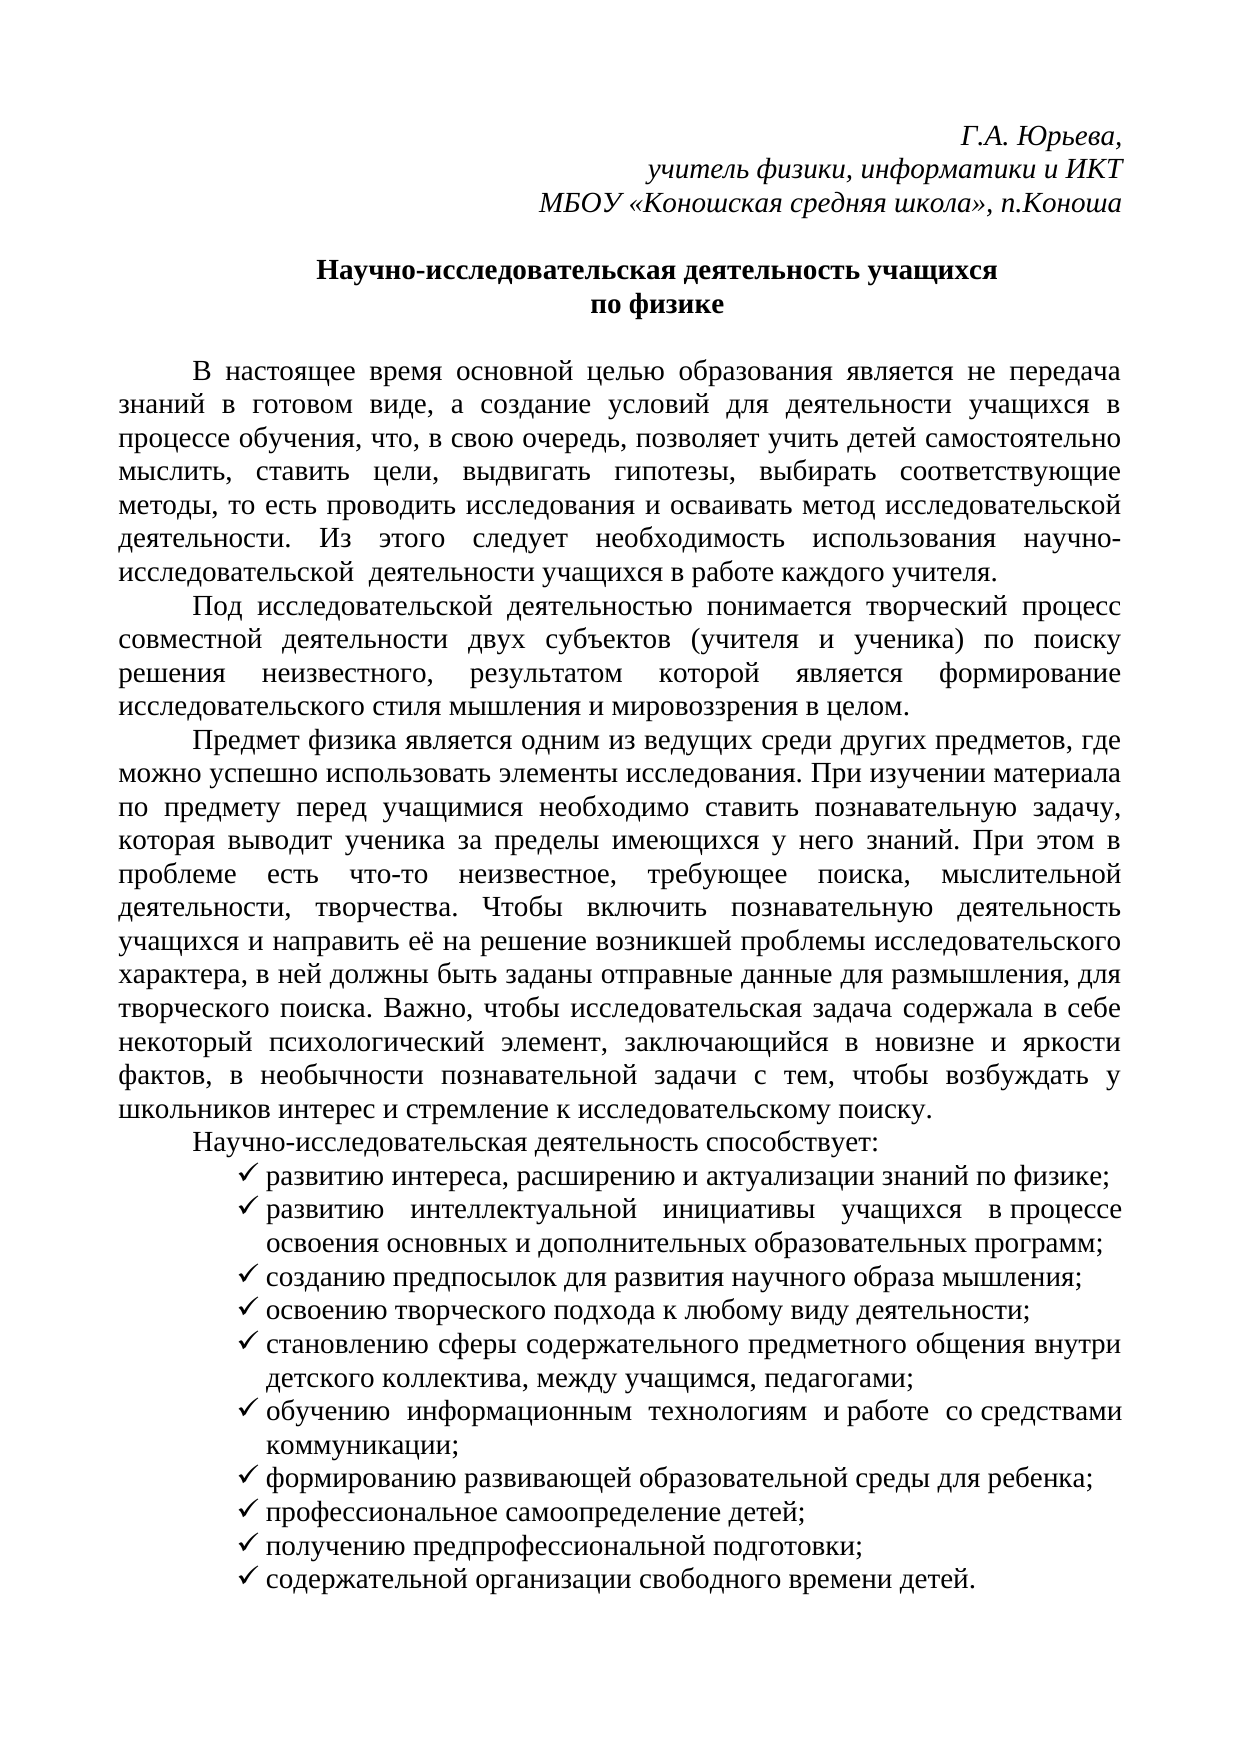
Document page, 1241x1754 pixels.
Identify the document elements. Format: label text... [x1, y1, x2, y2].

text учитель физики, информатики и ИКТ [118, 152, 1122, 185]
list развитию интереса, расширению и актуализации знаний по физике; [193, 1158, 1122, 1192]
text Предмет физика является одним из ведущих среди других предметов, где можно успешно использовать элементы исследования. При изучении материала по предмету перед учащимися необходимо ставить познавательную задачу, которая выводит ученика за пределы имеющихся у него знаний. При этом в проблеме есть что-то неизвестное, требующее поиска, мыслительной деятельности, творчества. Чтобы включить познавательную деятельность учащихся и направить её на решение возникшей проблемы исследовательского характера, в ней должны быть заданы отправные данные для размышления, для творческого поиска. Важно, чтобы исследовательская задача содержала в себе некоторый психологический элемент, заключающийся в новизне и яркости фактов, в необычности познавательной задачи с тем, чтобы возбуждать у школьников интерес и стремление к исследовательскому поиску. [118, 722, 1122, 1124]
text Научно-исследовательская деятельность способствует: [118, 1124, 1122, 1158]
text по физике [118, 286, 1122, 319]
list освоению творческого подхода к любому виду деятельности; [193, 1292, 1122, 1326]
text Научно-исследовательская деятельность учащихся [118, 252, 1122, 286]
list формированию развивающей образовательной среды для ребенка; [193, 1460, 1122, 1494]
list содержательной организации свободного времени детей. [193, 1561, 1122, 1595]
list созданию предпосылок для развития научного образа мышления; [193, 1259, 1122, 1292]
list развитию интеллектуальной инициативы учащихся в процессе освоения основных и дополнительных образовательных программ; [236, 1192, 1122, 1259]
text В настоящее время основной целью образования является не передача знаний в готовом виде, а создание условий для деятельности учащихся в процессе обучения, что, в свою очередь, позволяет учить детей самостоятельно мыслить, ставить цели, выдвигать гипотезы, выбирать соответствующие методы, то есть проводить исследования и осваивать метод исследовательской деятельности. Из этого следует необходимость использования научно-исследовательской деятельности учащихся в работе каждого учителя. [118, 353, 1122, 588]
list становлению сферы содержательного предметного общения внутри детского коллектива, между учащимся, педагогами; [236, 1326, 1122, 1393]
list профессиональное самоопределение детей; [193, 1494, 1122, 1528]
list обучению информационным технологиям и работе со средствами коммуникации; [236, 1393, 1122, 1460]
text Г.А. Юрьева, [118, 118, 1122, 152]
text МБОУ «Коношская средняя школа», п.Коноша [118, 185, 1122, 219]
text Под исследовательской деятельностью понимается творческий процесс совместной деятельности двух субъектов (учителя и ученика) по поиску решения неизвестного, результатом которой является формирование исследовательского стиля мышления и мировоззрения в целом. [118, 588, 1122, 722]
list получению предпрофессиональной подготовки; [193, 1528, 1122, 1561]
